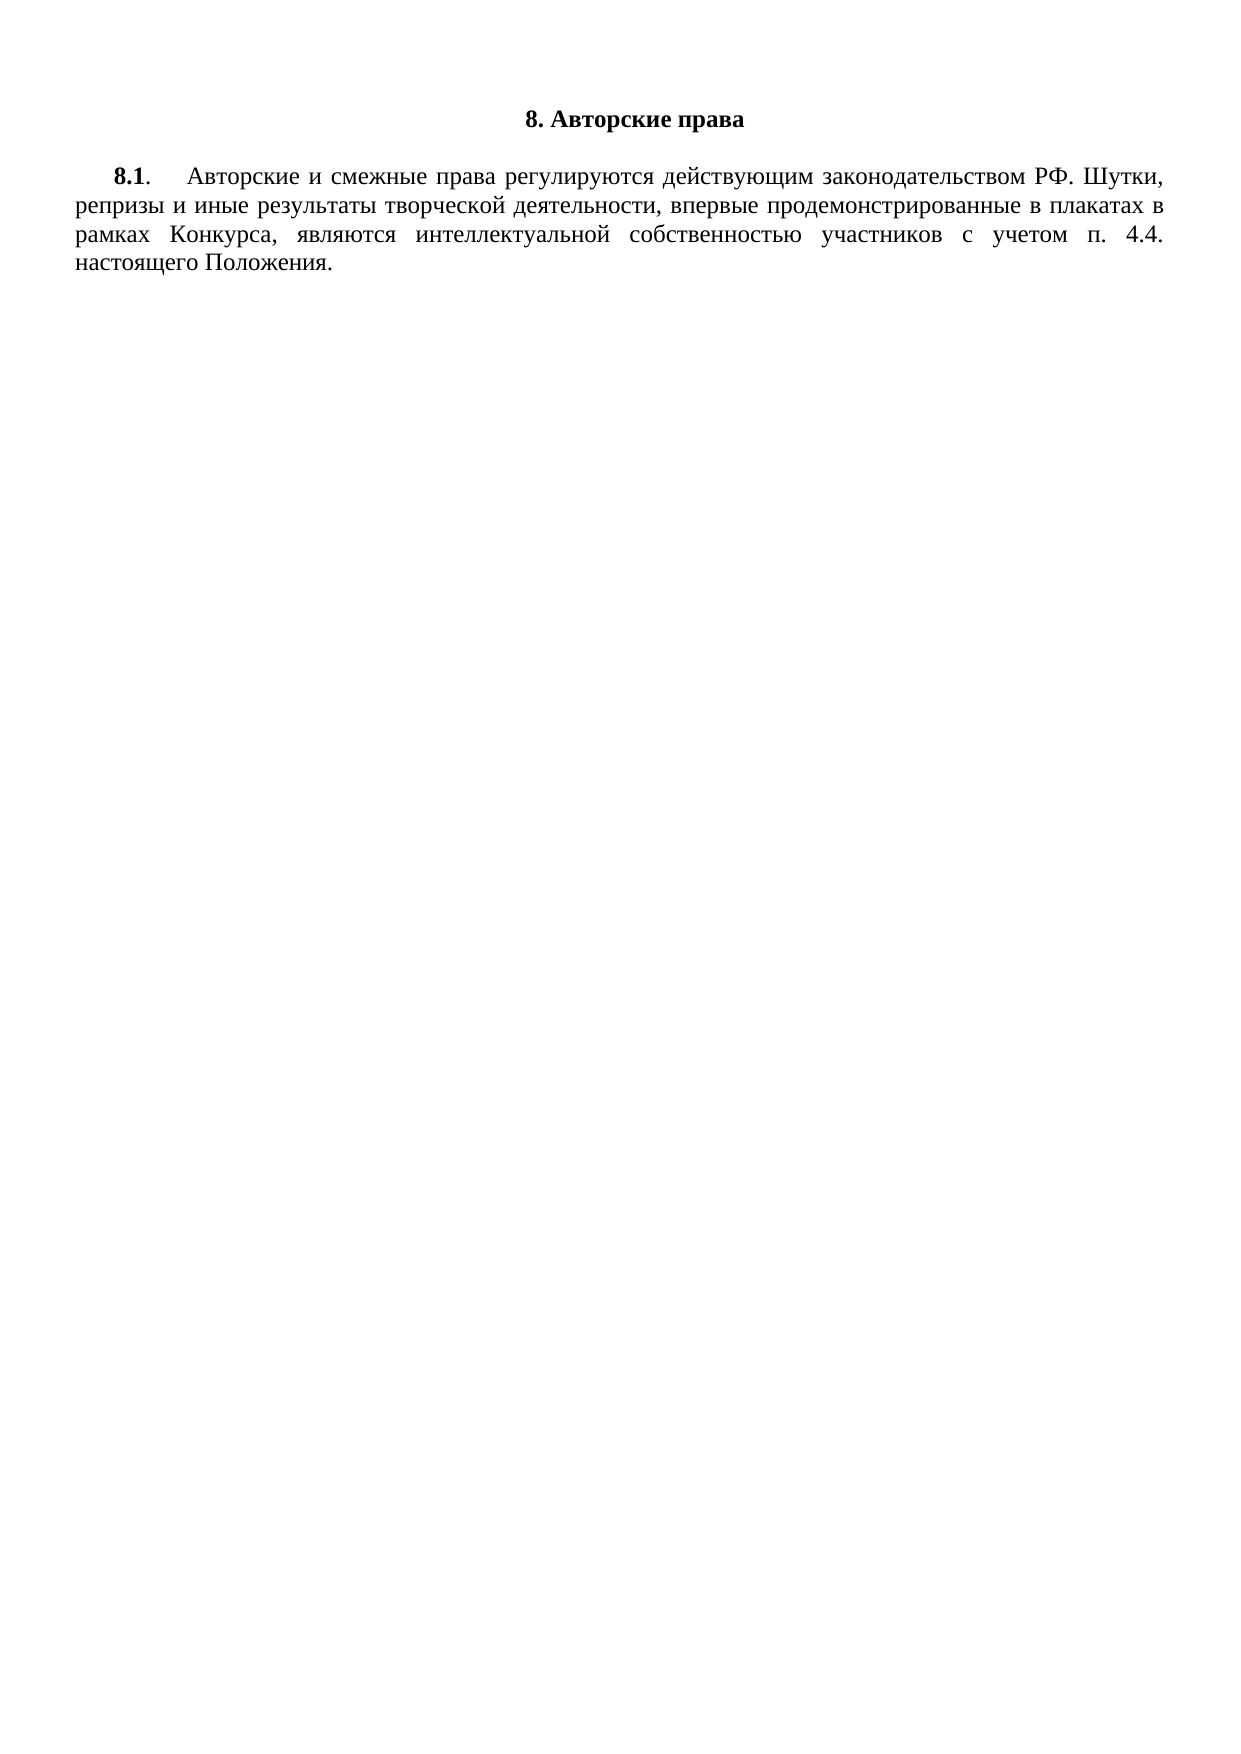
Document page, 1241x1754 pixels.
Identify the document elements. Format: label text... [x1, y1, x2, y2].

text 8.1. Авторские и смежные права регулируются действующим законодательством РФ. Шутки, репризы и иные результаты творческой деятельности, впервые продемонстрированные в плакатах в рамках Конкурса, являются интеллектуальной собственностью участников с учетом п. 4.4. настоящего Положения. [75, 161, 1165, 276]
text 8. Авторские права [75, 104, 1165, 132]
